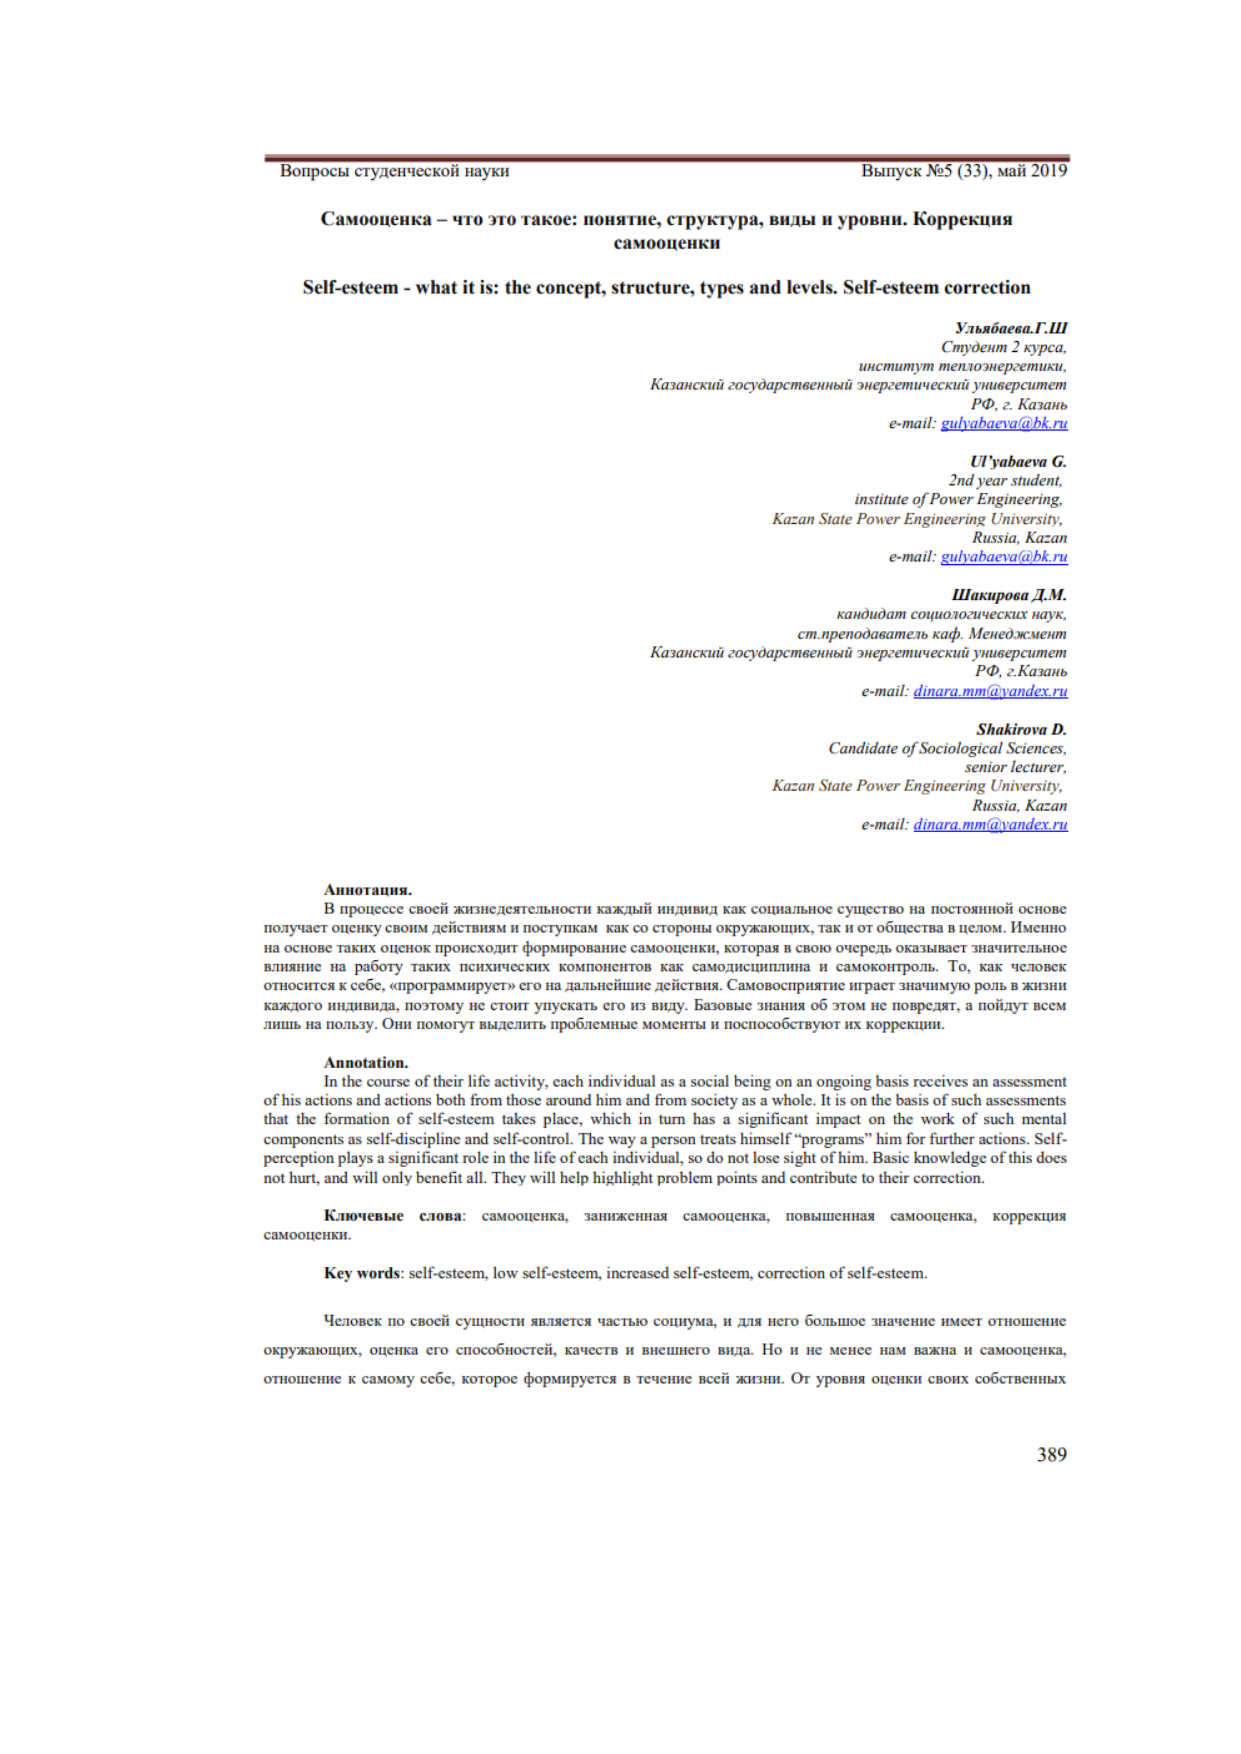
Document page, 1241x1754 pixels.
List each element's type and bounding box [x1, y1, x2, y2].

picture [177, 118, 1152, 842]
picture [177, 861, 1152, 1529]
